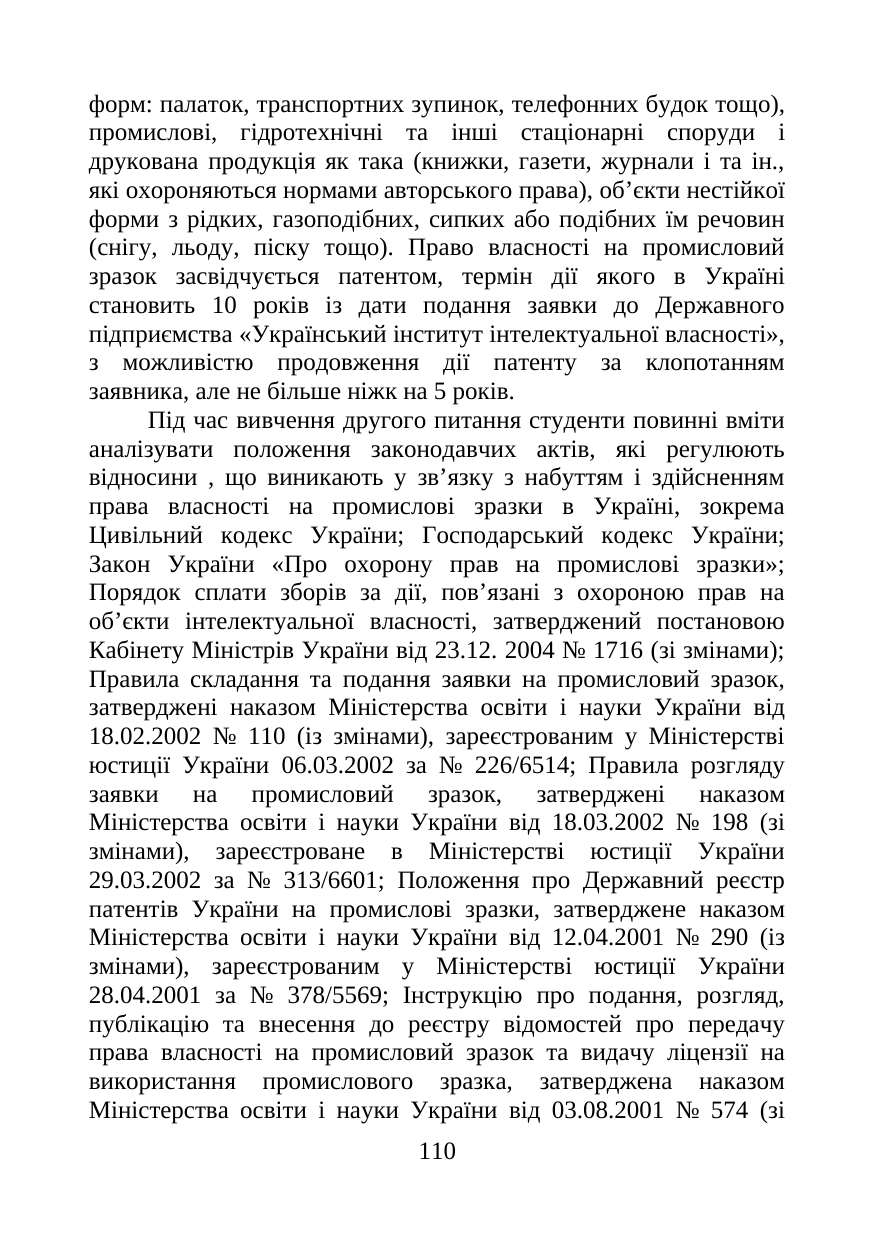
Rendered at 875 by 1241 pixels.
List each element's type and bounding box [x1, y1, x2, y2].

text [89, 89, 785, 405]
text [89, 405, 785, 1124]
